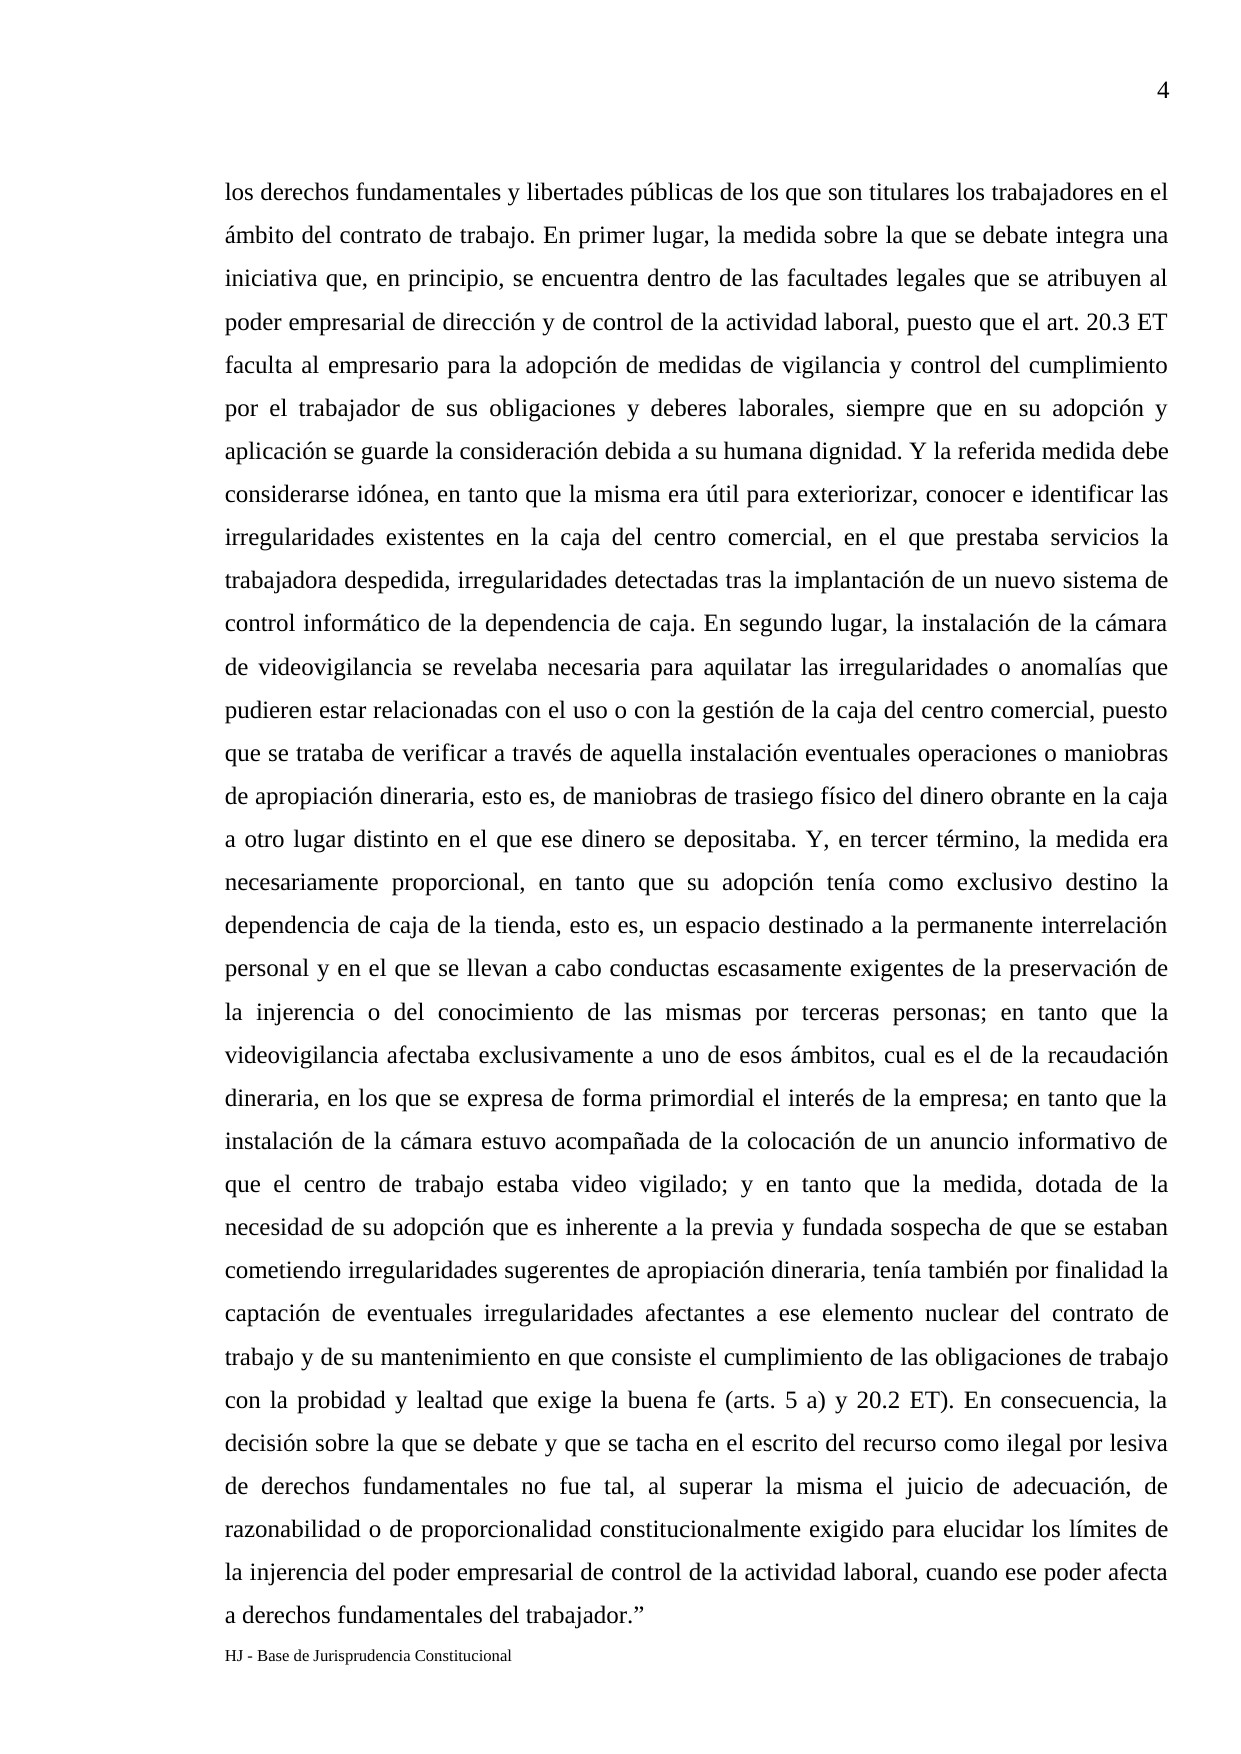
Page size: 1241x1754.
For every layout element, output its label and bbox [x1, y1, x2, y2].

text [224, 177, 1169, 1629]
